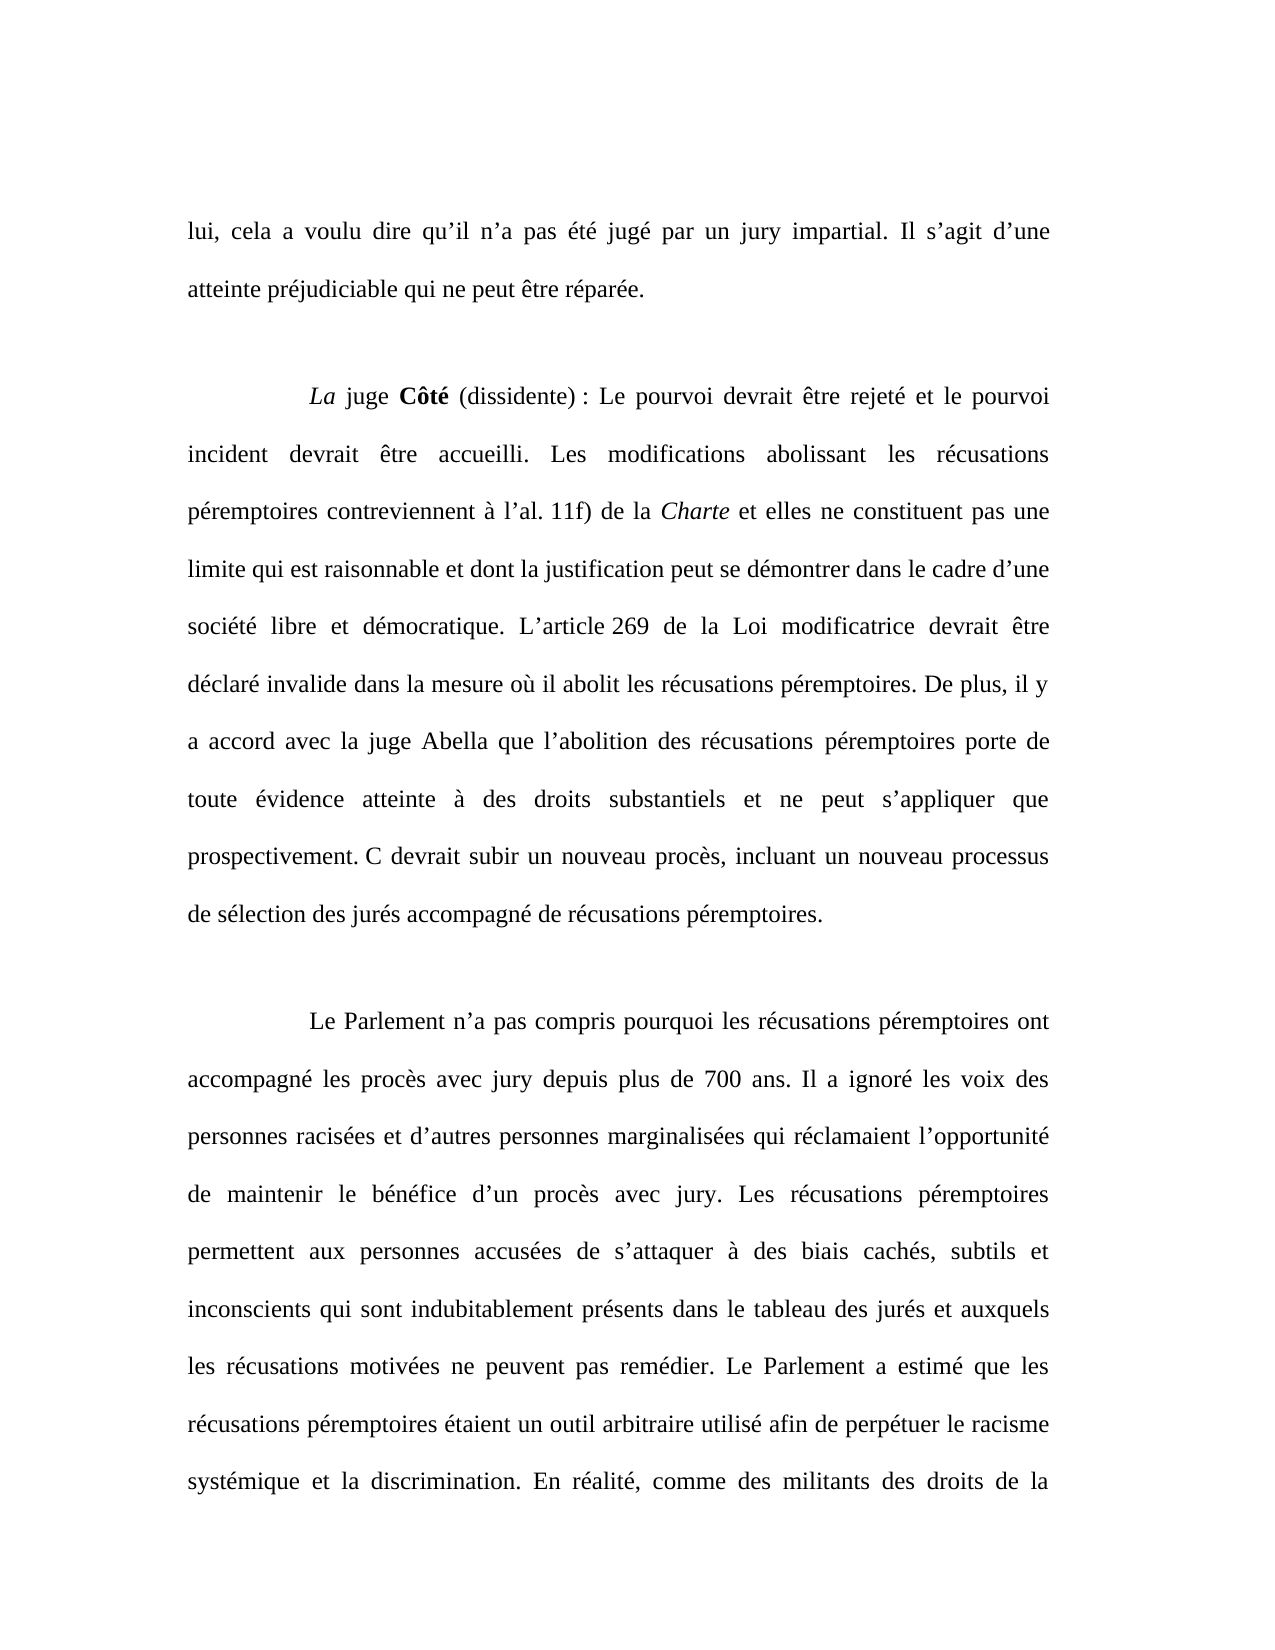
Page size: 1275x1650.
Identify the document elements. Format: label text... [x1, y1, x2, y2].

text La juge Côté (dissidente) : Le pourvoi devrait être rejeté et le pourvoi incident devrait être accueilli. Les modifications abolissant les récusations péremptoires contreviennent à l’al. 11f) de la Charte et elles ne constituent pas une limite qui est raisonnable et dont la justification peut se démontrer dans le cadre d’une société libre et démocratique. L’article 269 de la Loi modificatrice devrait être déclaré invalide dans la mesure où il abolit les récusations péremptoires. De plus, il y a accord avec la juge Abella que l’abolition des récusations péremptoires porte de toute évidence atteinte à des droits substantiels et ne peut s’appliquer que prospectivement. C devrait subir un nouveau procès, incluant un nouveau processus de sélection des jurés accompagné de récusations péremptoires. [187, 381, 1050, 928]
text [187, 216, 1050, 303]
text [187, 1006, 1050, 1495]
